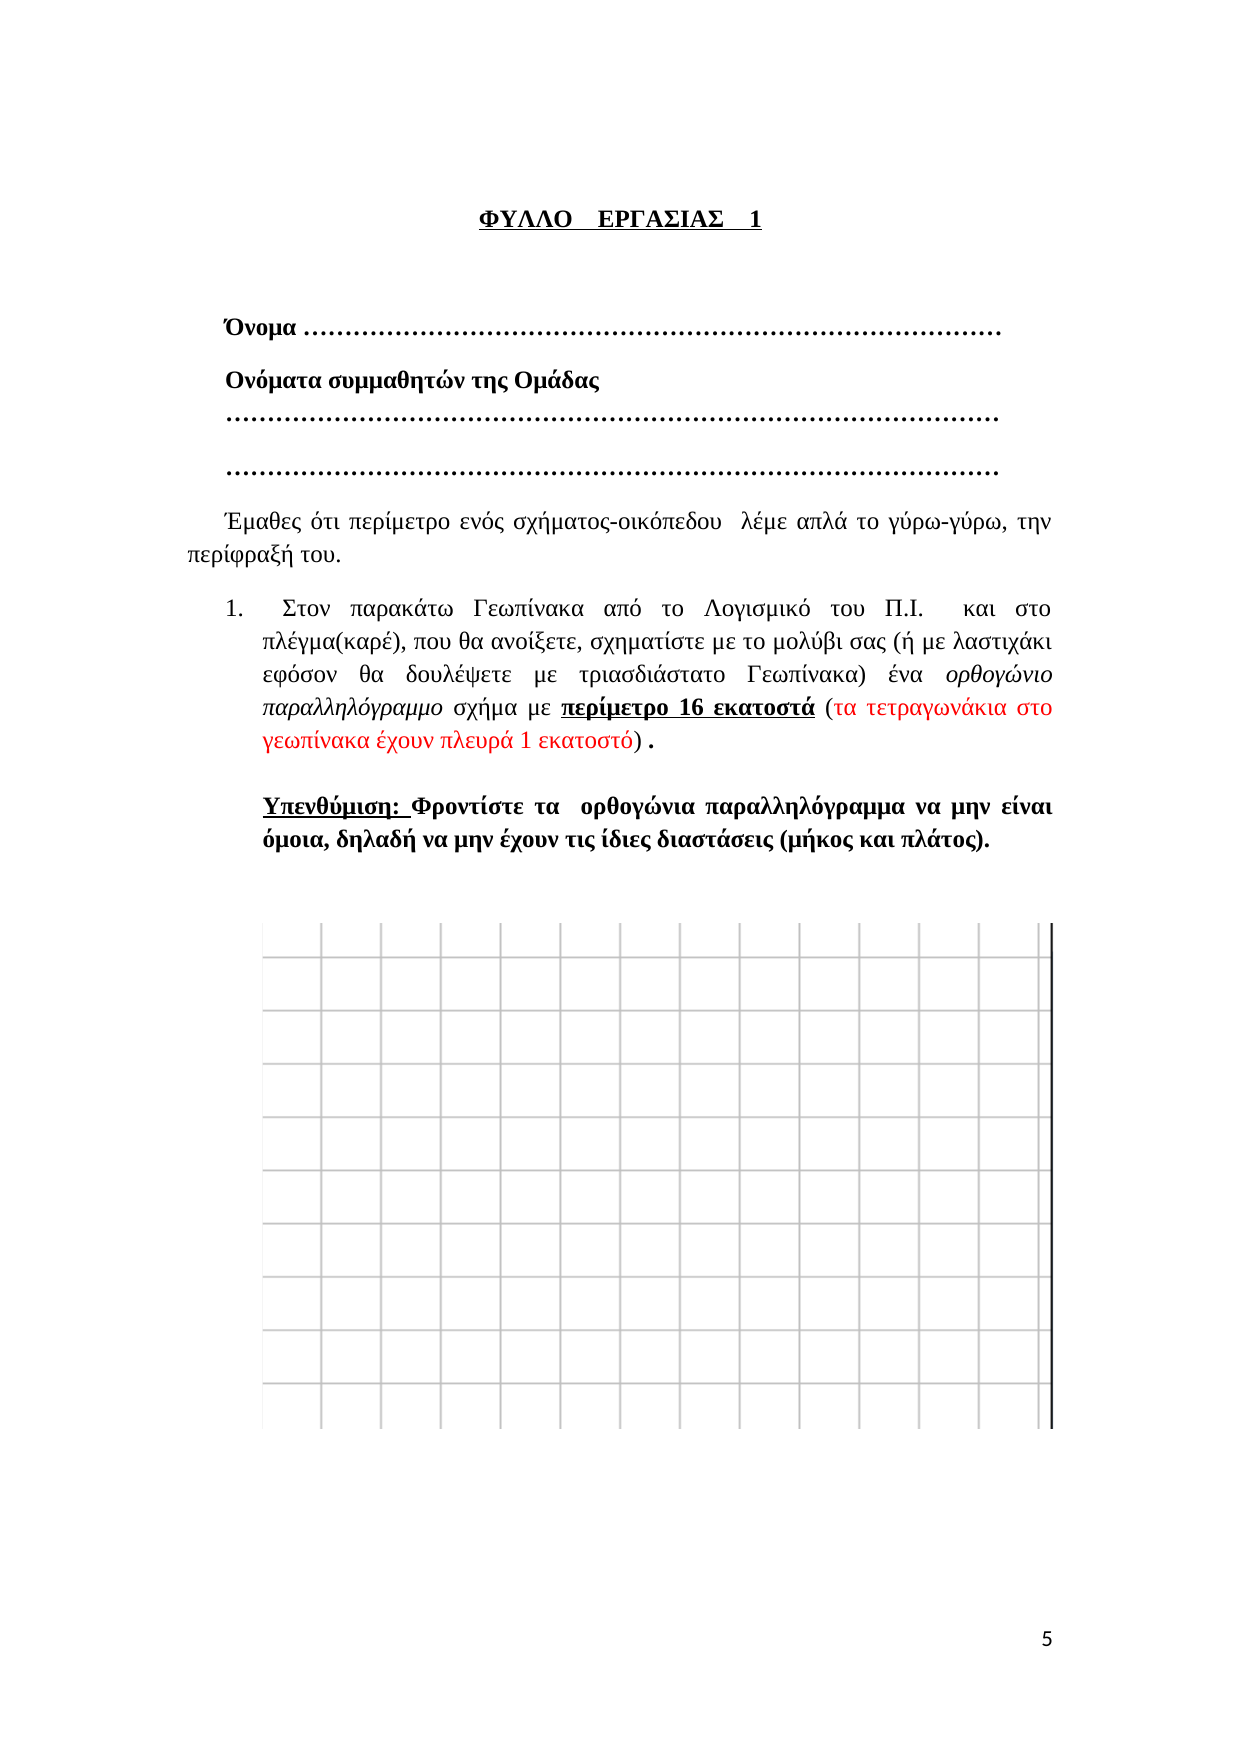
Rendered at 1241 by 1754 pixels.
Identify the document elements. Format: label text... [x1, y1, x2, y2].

list Στον παρακάτω Γεωπίνακα από το Λογισμικό του Π.Ι. και στο πλέγμα(καρέ), που θα ανοίξετε, σχηματίστε με το μολύβι σας (ή με λαστιχάκι εφόσον θα δουλέψετε με τριασδιάστατο Γεωπίνακα) ένα ορθογώνιο παραλληλόγραμμο σχήμα με περίμετρο 16 εκατοστά (τα τετραγωνάκια στο γεωπίνακα έχουν πλευρά 1 εκατοστό) . [225, 593, 1053, 754]
list Υπενθύμιση: Φροντίστε τα ορθογώνια παραλληλόγραμμα να μην είναι όμοια, δηλαδή να μην έχουν τις ίδιες διαστάσεις (μήκος και πλάτος). [262, 791, 1053, 853]
text Έμαθες ότι περίμετρο ενός σχήματος-οικόπεδου λέμε απλά το γύρω-γύρω, την περίφραξή του. [187, 506, 1053, 568]
text ………………………………………………………………………………… [187, 452, 1053, 481]
text ΦΥΛΛΟ ΕΡΓΑΣΙΑΣ 1 [187, 204, 1053, 233]
text Ονόματα συμμαθητών της Ομάδας ………………………………………………………………………………… [225, 365, 1053, 427]
picture [262, 923, 1054, 1429]
text Όνομα ………………………………………………………………………… [187, 312, 1053, 340]
